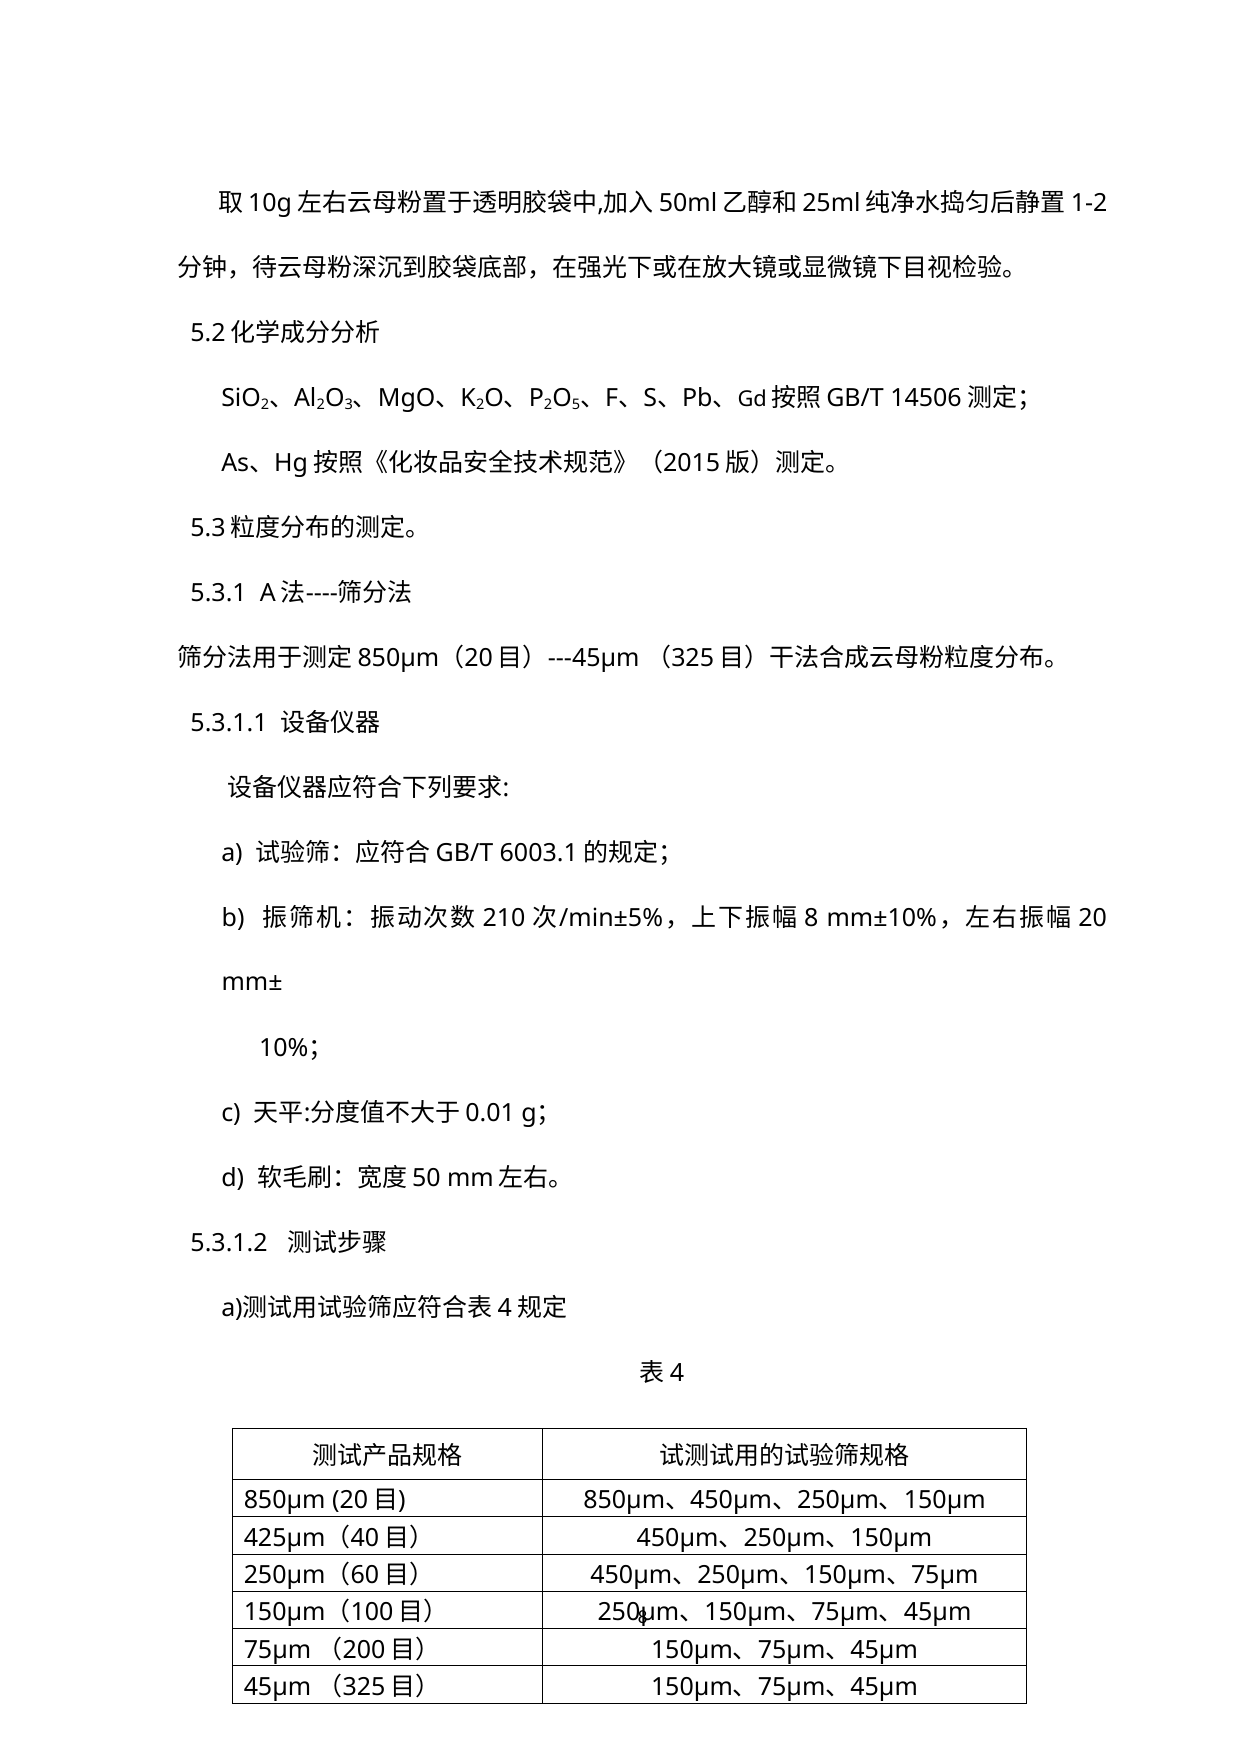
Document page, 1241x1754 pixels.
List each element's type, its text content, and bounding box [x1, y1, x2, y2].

table_cell 450μm、250μm、150μm、75μm [543, 1555, 1026, 1591]
text 5.3粒度分布的测定。 [177, 493, 1107, 558]
table_cell 850μm、450μm、250μm、150μm [543, 1480, 1026, 1516]
table_cell 425μm（40目） [233, 1517, 542, 1553]
table_header 测试产品规格 [233, 1429, 542, 1479]
table_cell 450μm、250μm、150μm [543, 1517, 1026, 1553]
text SiO2、Al2O3、MgO、K2O、P2O5、F、S、Pb、Gd按照GB/T 14506测定； [177, 363, 1107, 428]
table_cell 150μm、75μm、45μm [543, 1629, 1026, 1665]
text As、Hg按照《化妆品安全技术规范》（2015版）测定。 [177, 428, 1107, 493]
table_cell 75μm （200目） [233, 1629, 542, 1665]
text 5.3.1 A法----筛分法 [177, 558, 1107, 623]
table_cell 45μm （325目） [233, 1666, 542, 1703]
table_cell 150μm（100目） [233, 1592, 542, 1628]
table_cell 250μm（60目） [233, 1555, 542, 1591]
table_cell 150μm、75μm、45μm [543, 1666, 1026, 1703]
table_cell 250μm、150μm、75μm、45μm [543, 1592, 1026, 1628]
text 取10g左右云母粉置于透明胶袋中,加入50ml乙醇和25ml纯净水捣匀后静置1-2分钟，待云母粉深沉到胶袋底部，在强光下或在放大镜或显微镜下目视检验。 [177, 168, 1107, 298]
text 筛分法用于测定850μm（20目）---45μm （325目）干法合成云母粉粒度分布。 [177, 623, 1107, 688]
list 10%； [221, 1013, 1107, 1078]
list a) 试验筛：应符合GB/T 6003.1的规定； [221, 818, 1107, 883]
list c) 天平:分度值不大于0.01 g； [221, 1078, 1107, 1143]
list 表4 [264, 1338, 1107, 1403]
table_header 试测试用的试验筛规格 [543, 1429, 1026, 1479]
table_cell 850μm (20目) [233, 1480, 542, 1516]
text 5.2化学成分分析 [177, 298, 1107, 363]
list a)测试用试验筛应符合表4规定 [221, 1273, 1107, 1338]
list 5.3.1.2 测试步骤 [177, 1208, 1107, 1273]
list b) 振筛机：振动次数210次/min±5%，上下振幅8 mm±10%，左右振幅20 mm± [221, 883, 1107, 1013]
list d) 软毛刷：宽度50 mm左右。 [221, 1143, 1107, 1208]
text 设备仪器应符合下列要求: [177, 753, 1107, 818]
text 5.3.1.1 设备仪器 [177, 688, 1107, 753]
